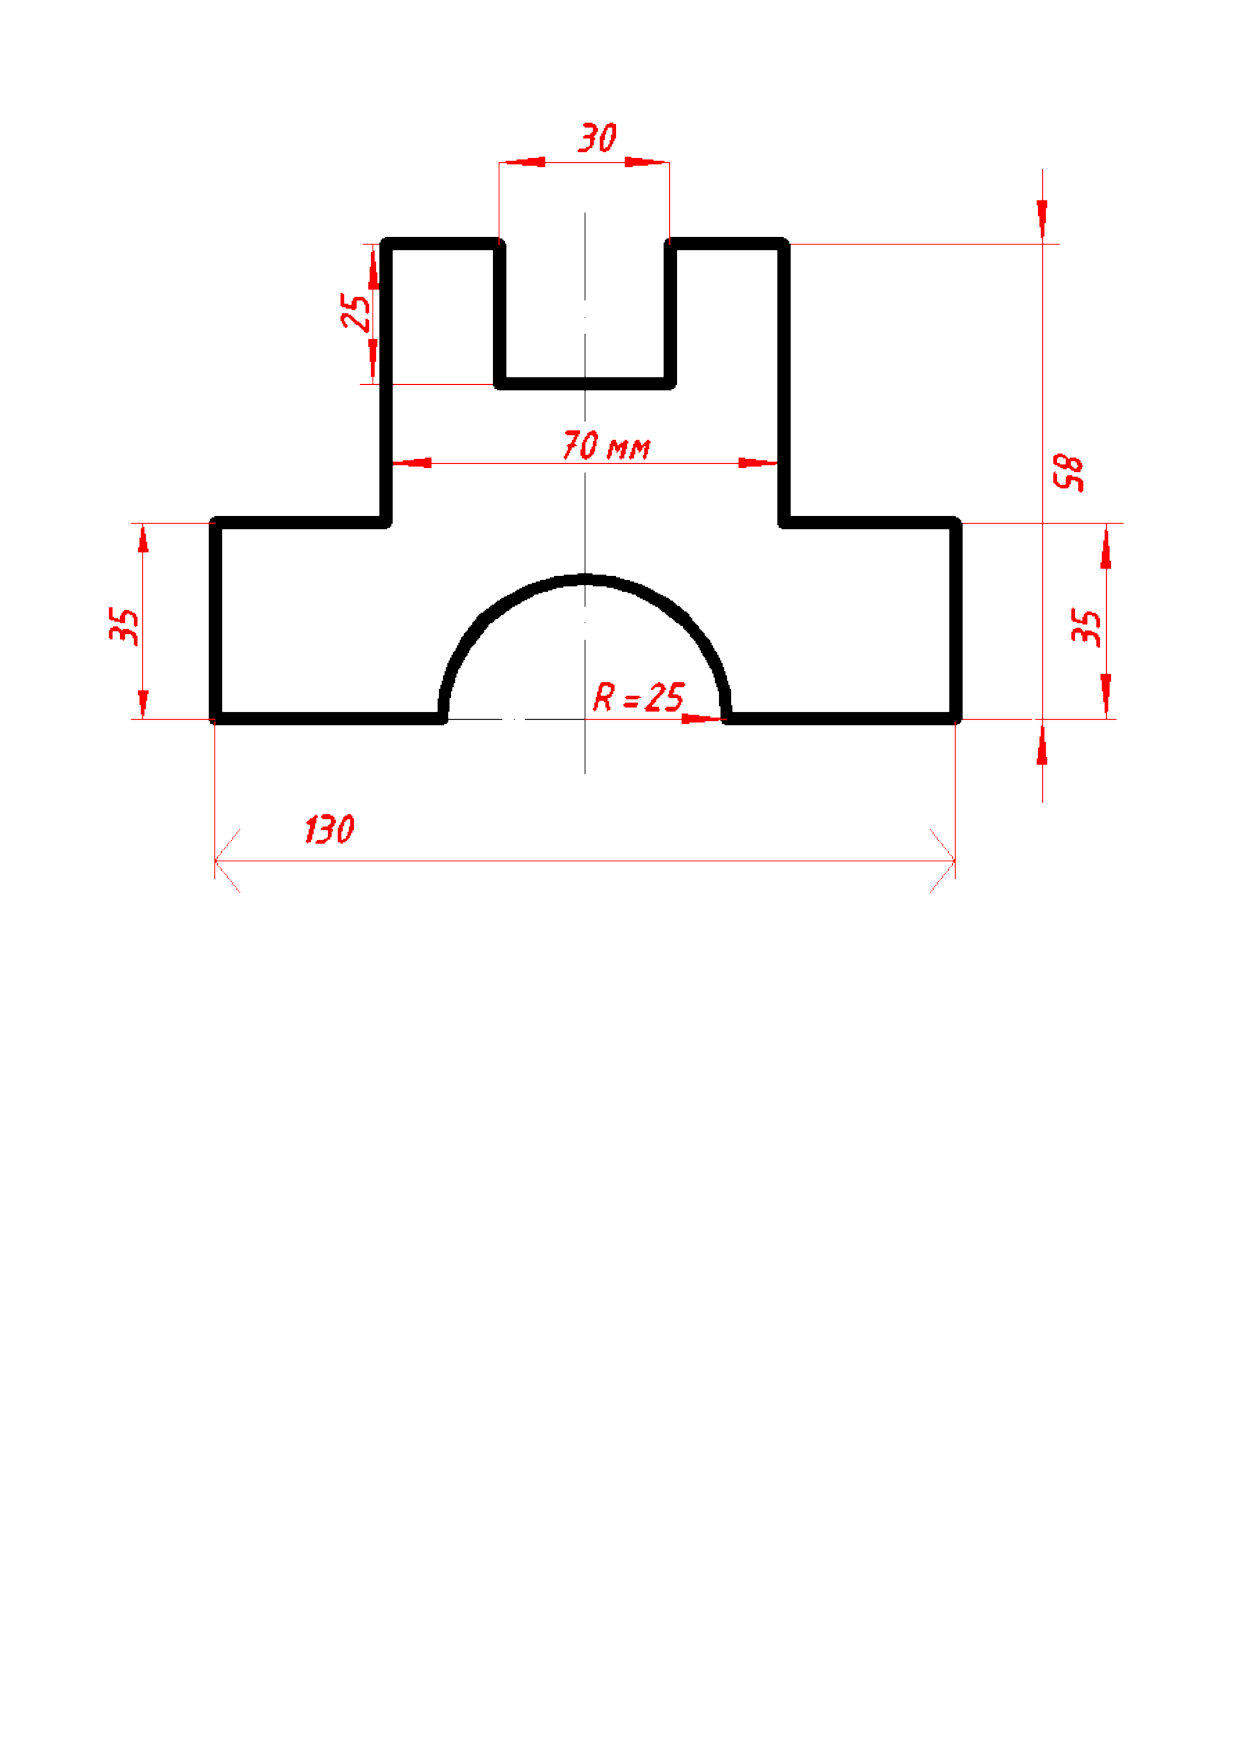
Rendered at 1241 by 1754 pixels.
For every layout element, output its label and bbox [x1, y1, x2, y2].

picture [83, 98, 1153, 902]
